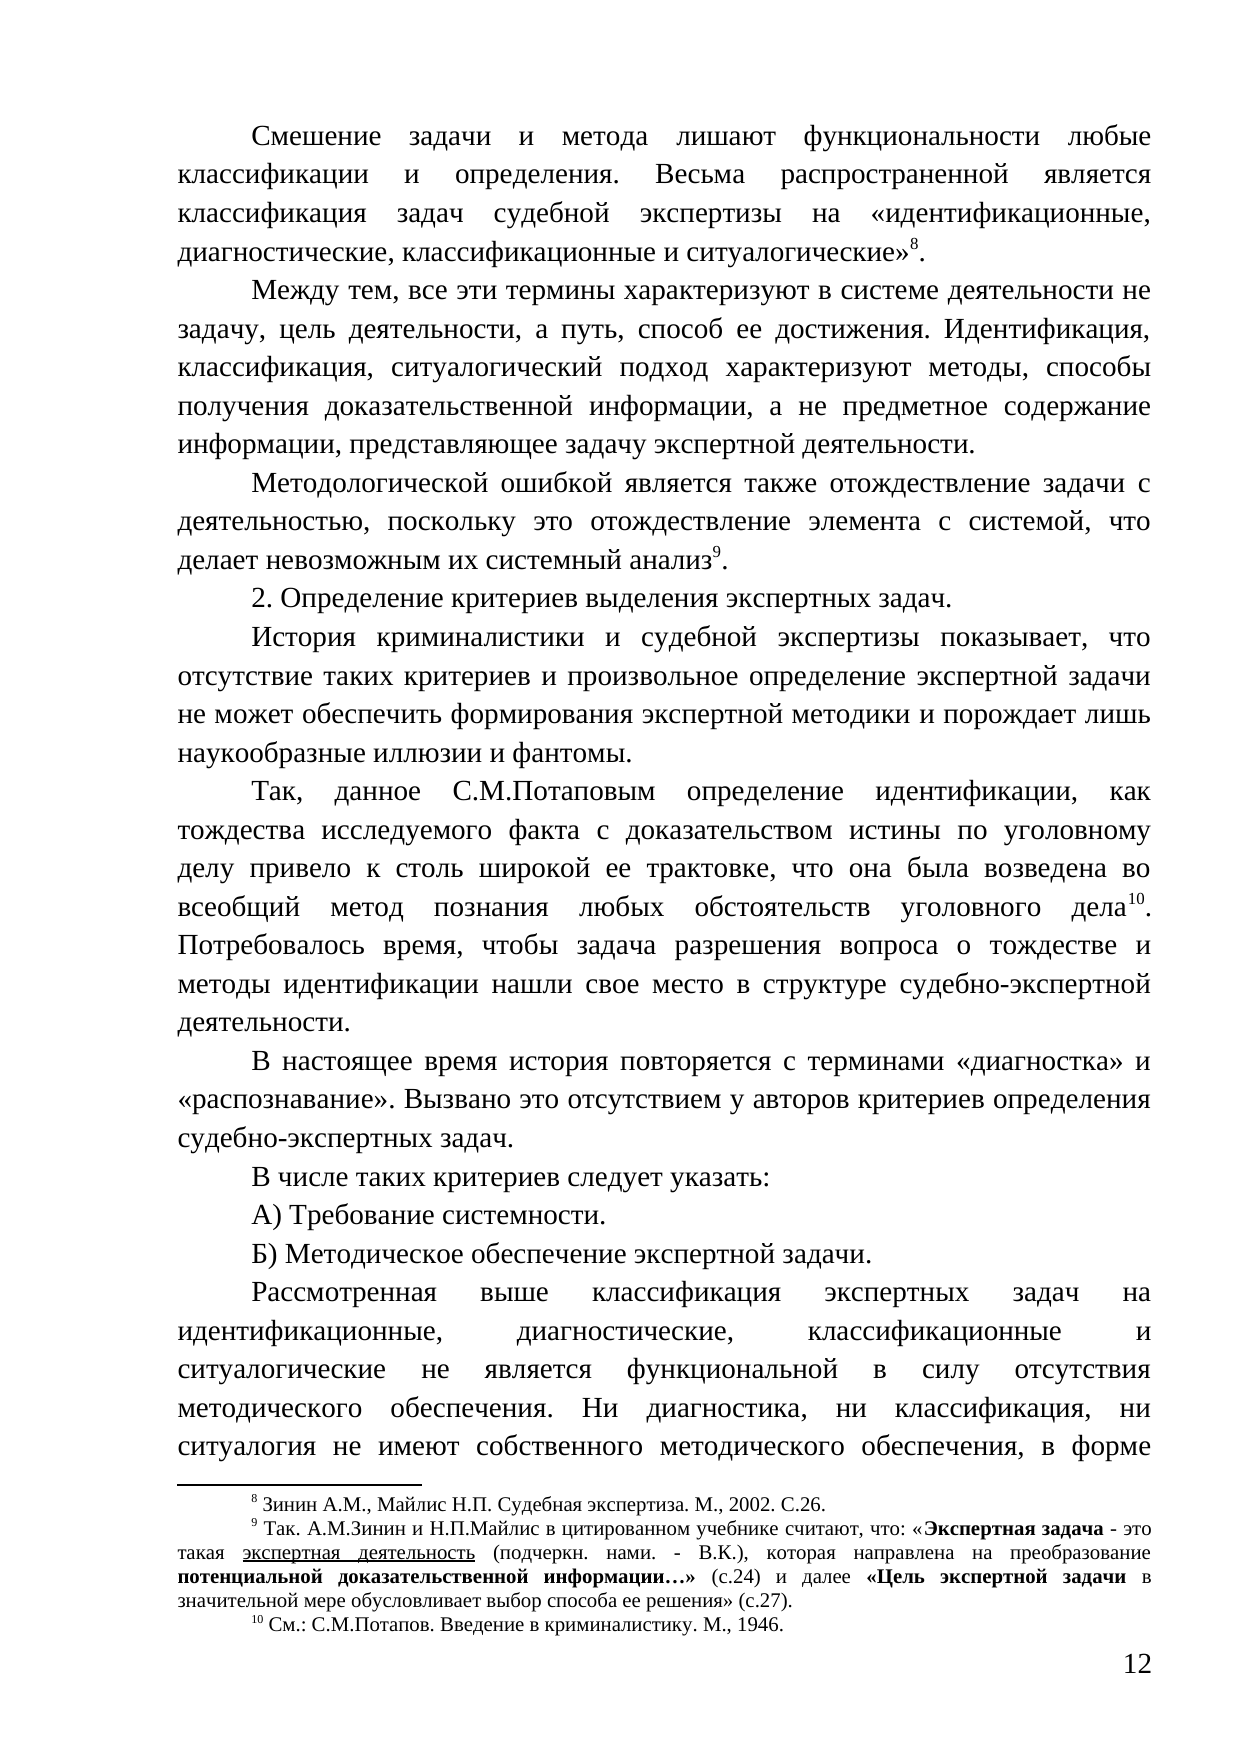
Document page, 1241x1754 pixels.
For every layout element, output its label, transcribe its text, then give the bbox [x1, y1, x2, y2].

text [177, 1274, 1152, 1462]
text Методологической ошибкой является также отождествление задачи с деятельностью, поскольку это отождествление элемента с системой, что делает невозможным их системный анализ. [177, 465, 1152, 576]
text Между тем, все эти термины характеризуют в системе деятельности не задачу, цель деятельности, а путь, способ ее достижения. Идентификация, классификация, ситуалогический подход характеризуют методы, способы получения доказательственной информации, а не предметное содержание информации, представляющее задачу экспертной деятельности. [177, 272, 1152, 460]
text Смешение задачи и метода лишают функциональности любые классификации и определения. Весьма распространенной является классификация задач судебной экспертизы на «идентификационные, диагностические, классификационные и ситуалогические». [177, 118, 1152, 267]
text 2. Определение критериев выделения экспертных задач. [177, 581, 1152, 614]
text В настоящее время история повторяется с терминами «диагностка» и «распознавание». Вызвано это отсутствием у авторов критериев определения судебно-экспертных задач. [177, 1043, 1152, 1154]
text В числе таких критериев следует указать: [177, 1159, 1152, 1192]
text Б) Методическое обеспечение экспертной задачи. [177, 1236, 1152, 1269]
text Так, данное С.М.Потаповым определение идентификации, как тождества исследуемого факта с доказательством истины по уголовному делу привело к столь широкой ее трактовке, что она была возведена во всеобщий метод познания любых обстоятельств уголовного дела. Потребовалось время, чтобы задача разрешения вопроса о тождестве и методы идентификации нашли свое место в структуре судебно-экспертной деятельности. [177, 773, 1152, 1038]
text История криминалистики и судебной экспертизы показывает, что отсутствие таких критериев и произвольное определение экспертной задачи не может обеспечить формирования экспертной методики и порождает лишь наукообразные иллюзии и фантомы. [177, 619, 1152, 768]
text А) Требование системности. [177, 1197, 1152, 1231]
